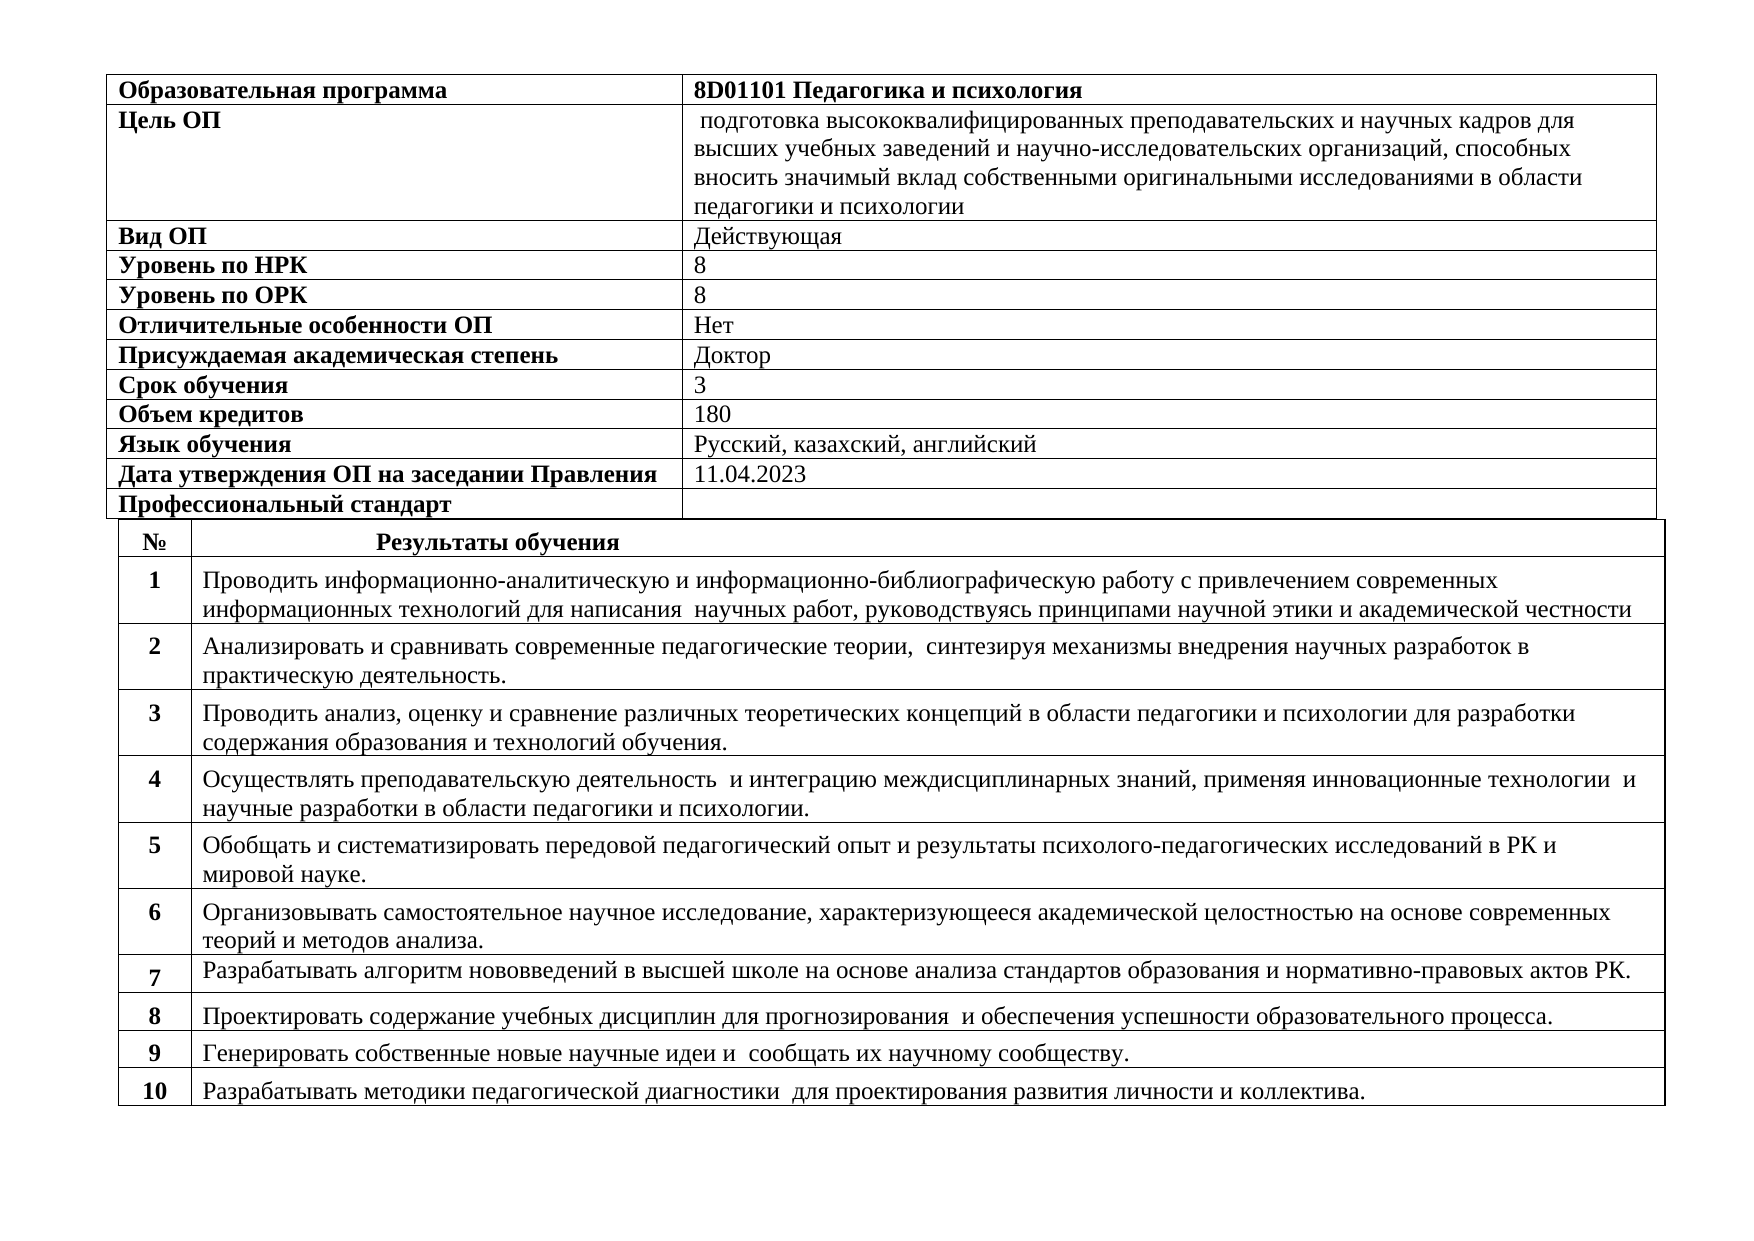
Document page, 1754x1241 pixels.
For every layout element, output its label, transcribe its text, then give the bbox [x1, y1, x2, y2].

table_cell 4 [119, 756, 191, 822]
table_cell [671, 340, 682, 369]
table_cell Разрабатывать методики педагогической диагностики для проектирования развития личности и коллектива. [192, 1068, 1664, 1105]
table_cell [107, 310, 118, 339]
table_cell 1 [119, 557, 191, 623]
table_header № [119, 520, 191, 556]
table_cell 2 [119, 624, 191, 689]
table_cell Обобщать и систематизировать передовой педагогический опыт и результаты психолого-педагогических исследований в РК и мировой науке. [192, 823, 1664, 888]
table_cell Разрабатывать алгоритм нововведений в высшей школе на основе анализа стандартов образования и нормативно-правовых актов РК. [192, 955, 1664, 992]
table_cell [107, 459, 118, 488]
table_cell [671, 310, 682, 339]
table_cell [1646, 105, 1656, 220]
table_header Результаты обучения [192, 520, 1664, 556]
table_cell 7 [119, 955, 191, 992]
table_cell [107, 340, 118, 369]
table_cell Проводить анализ, оценку и сравнение различных теоретических концепций в области педагогики и психологии для разработки содержания образования и технологий обучения. [192, 690, 1664, 755]
table_cell Организовывать самостоятельное научное исследование, характеризующееся академической целостностью на основе современных теорий и методов анализа. [192, 889, 1664, 954]
table_cell 5 [119, 823, 191, 888]
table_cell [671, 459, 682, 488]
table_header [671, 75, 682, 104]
table_cell [1646, 489, 1656, 518]
table_cell 6 [119, 889, 191, 954]
table_cell Генерировать собственные новые научные идеи и сообщать их научному сообществу. [192, 1031, 1664, 1067]
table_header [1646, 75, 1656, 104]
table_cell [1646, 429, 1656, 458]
table_cell 9 [119, 1031, 191, 1067]
table_cell Проектировать содержание учебных дисциплин для прогнозирования и обеспечения успешности образовательного процесса. [192, 993, 1664, 1029]
table_cell Цель ОП [107, 105, 682, 220]
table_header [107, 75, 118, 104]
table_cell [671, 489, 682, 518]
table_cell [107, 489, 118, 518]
table_cell 8 [119, 993, 191, 1029]
table_cell Проводить информационно-аналитическую и информационно-библиографическую работу с привлечением современных информационных технологий для написания научных работ, руководствуясь принципами научной этики и академической честности [192, 557, 1664, 623]
table_cell 10 [119, 1068, 191, 1105]
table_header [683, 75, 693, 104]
table_cell 3 [119, 690, 191, 755]
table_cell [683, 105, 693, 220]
table_cell Анализировать и сравнивать современные педагогические теории, синтезируя механизмы внедрения научных разработок в практическую деятельность. [192, 624, 1664, 689]
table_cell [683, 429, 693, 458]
table_cell [683, 489, 693, 518]
table_cell Осуществлять преподавательскую деятельность и интеграцию междисциплинарных знаний, применяя инновационные технологии и научные разработки в области педагогики и психологии. [192, 756, 1664, 822]
